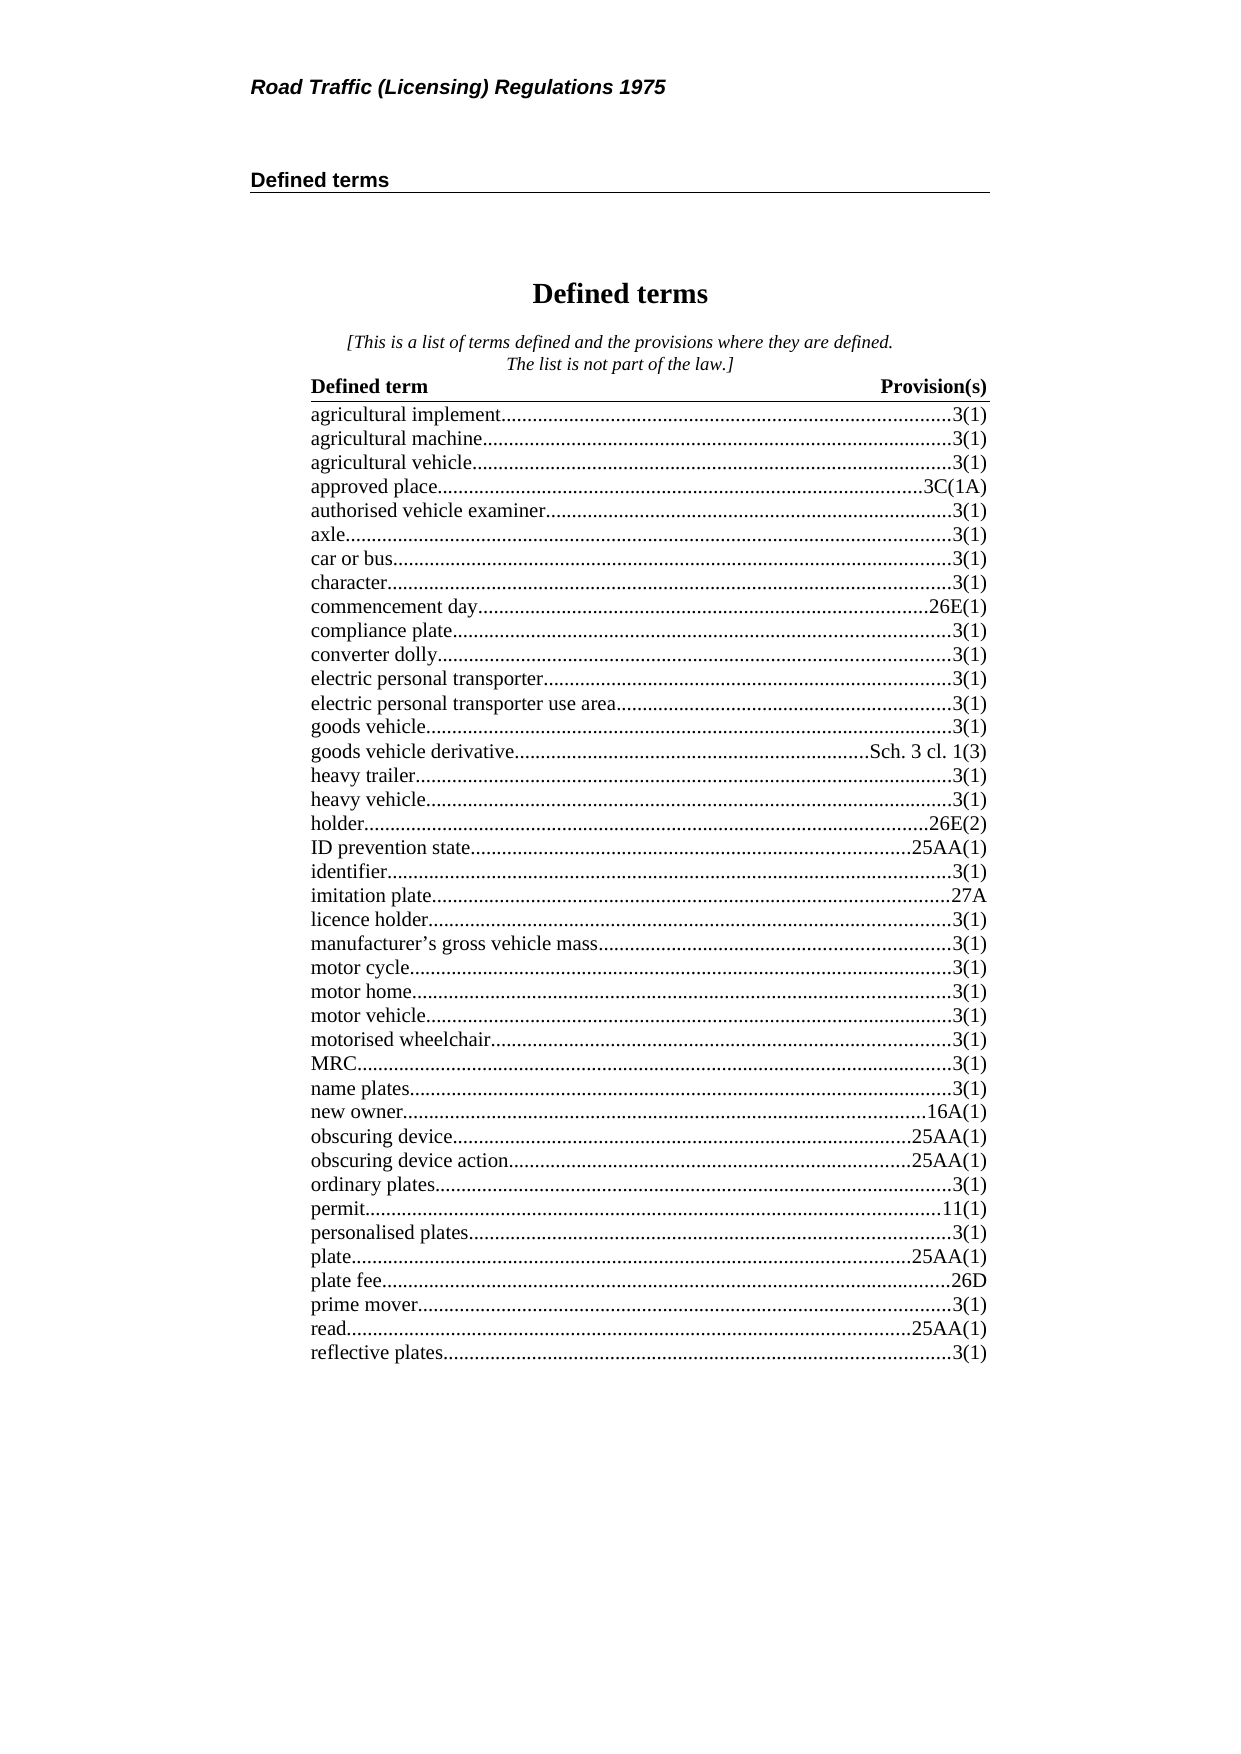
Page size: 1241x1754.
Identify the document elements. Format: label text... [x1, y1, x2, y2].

text holder 26E(2) [311, 811, 929, 835]
text car or bus 3(1) [311, 546, 929, 570]
text ID prevention state 25AA(1) [311, 835, 929, 859]
text axle 3(1) [311, 522, 929, 546]
text authorised vehicle examiner 3(1) [311, 498, 929, 522]
subtitle Defined terms [250, 276, 990, 310]
text imitation plate 27A [311, 883, 929, 907]
text agricultural vehicle 3(1) [311, 450, 929, 474]
text obscuring device action 25AA(1) [311, 1148, 929, 1172]
text reflective plates 3(1) [311, 1340, 929, 1364]
text motorised wheelchair 3(1) [311, 1027, 929, 1051]
text approved place 3C(1A) [311, 474, 929, 498]
text goods vehicle derivative Sch. 3 cl. 1(3) [311, 738, 929, 763]
text motor home 3(1) [311, 979, 929, 1003]
text licence holder 3(1) [311, 907, 929, 931]
text agricultural implement 3(1) [311, 402, 929, 426]
text prime mover 3(1) [311, 1292, 929, 1316]
text [This is a list of terms defined and the provisions where they are defined. The list is not part of the law.] [339, 331, 901, 374]
text electric personal transporter 3(1) [311, 666, 929, 690]
text agricultural machine 3(1) [311, 426, 929, 450]
text permit 11(1) [311, 1196, 929, 1220]
text goods vehicle 3(1) [311, 714, 929, 738]
text plate 25AA(1) [311, 1244, 929, 1268]
text ordinary plates 3(1) [311, 1172, 929, 1196]
text compliance plate 3(1) [311, 618, 929, 642]
text personalised plates 3(1) [311, 1220, 929, 1244]
text converter dolly 3(1) [311, 642, 929, 666]
text electric personal transporter use area 3(1) [311, 690, 929, 714]
text heavy vehicle 3(1) [311, 787, 929, 811]
text motor vehicle 3(1) [311, 1003, 929, 1027]
text heavy trailer 3(1) [311, 763, 929, 787]
text read 25AA(1) [311, 1316, 929, 1340]
text identifier 3(1) [311, 859, 929, 883]
text motor cycle 3(1) [311, 955, 929, 979]
text obscuring device 25AA(1) [311, 1123, 929, 1148]
text Defined term Provision(s) [311, 374, 990, 401]
text plate fee 26D [311, 1268, 929, 1292]
text manufacturer’s gross vehicle mass 3(1) [311, 931, 929, 955]
text character 3(1) [311, 570, 929, 594]
text new owner 16A(1) [311, 1099, 929, 1123]
text name plates 3(1) [311, 1075, 929, 1099]
text MRC 3(1) [311, 1051, 929, 1075]
text commencement day 26E(1) [311, 594, 929, 618]
